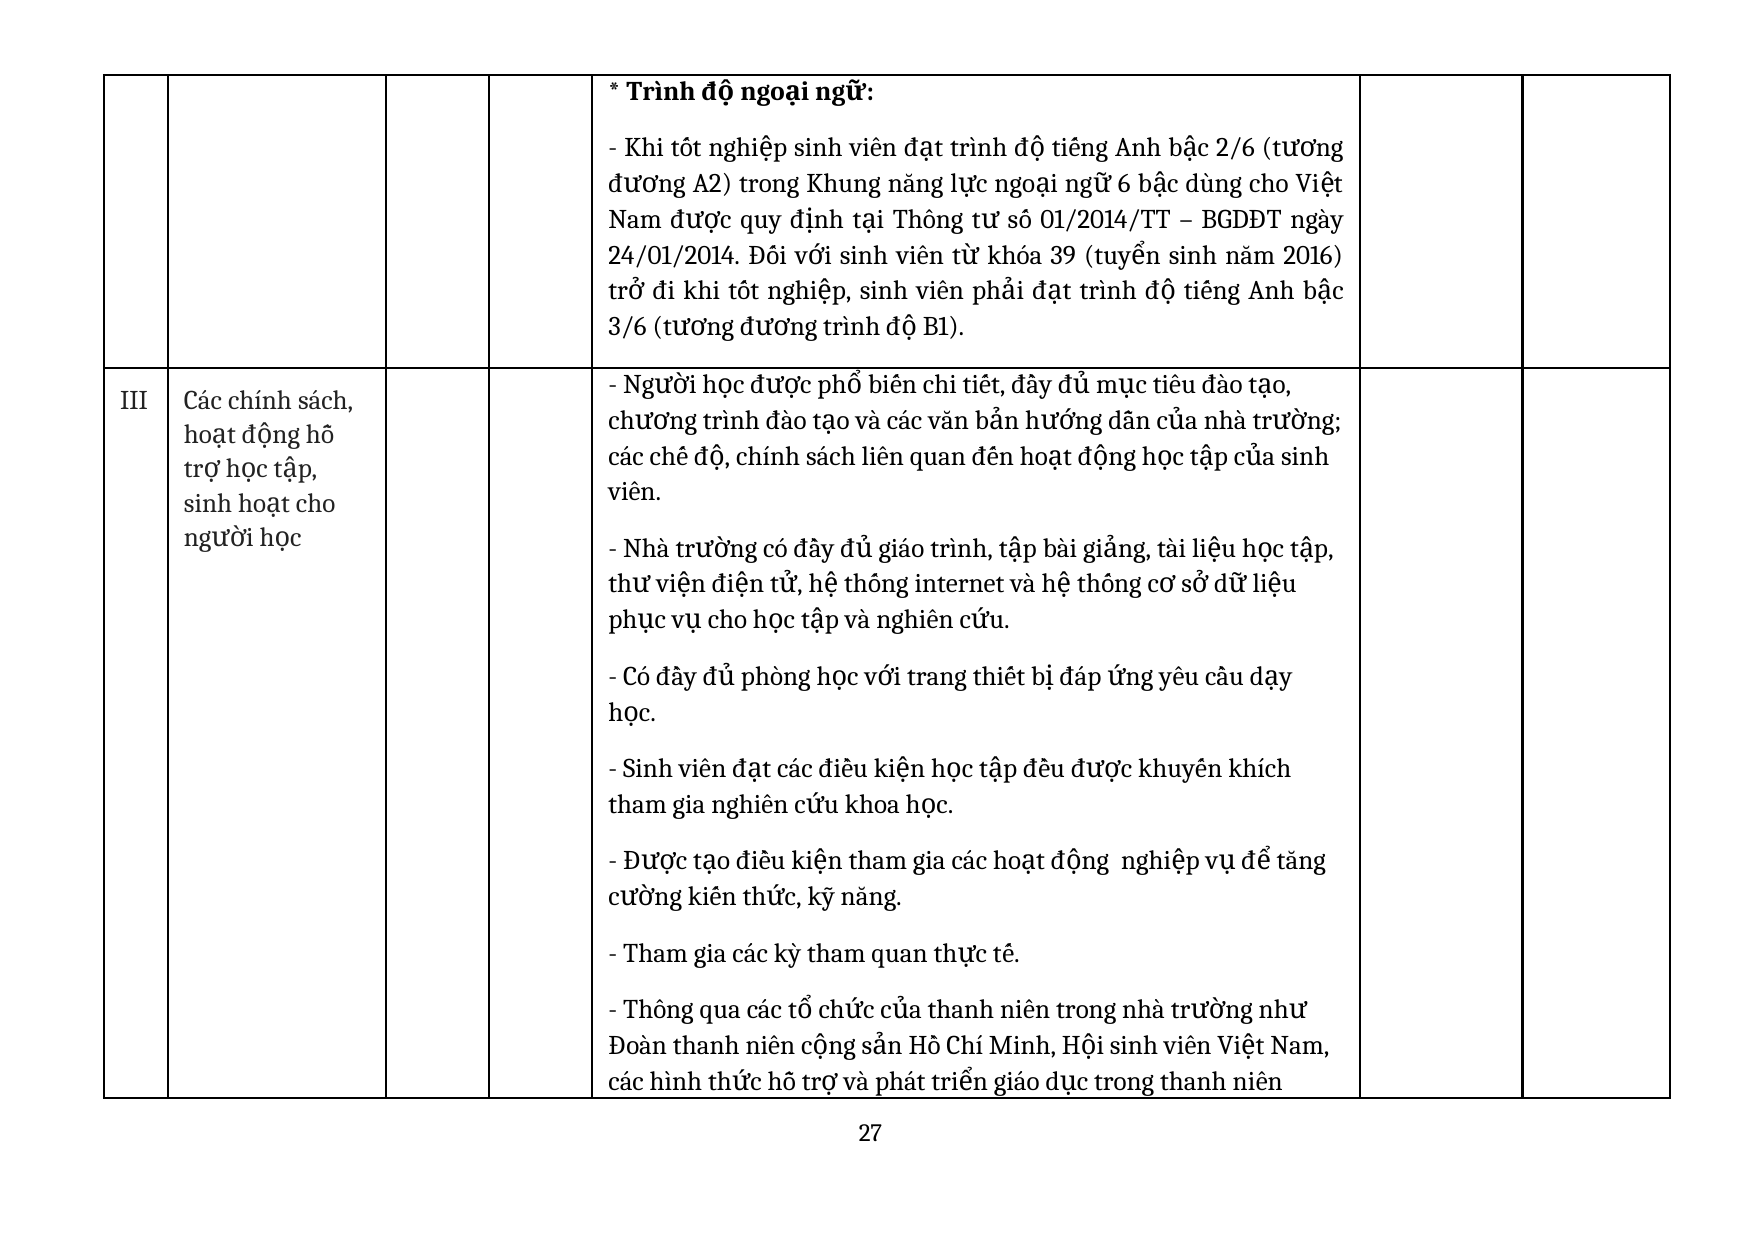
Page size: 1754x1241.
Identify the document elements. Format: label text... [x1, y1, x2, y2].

table_cell [1361, 369, 1521, 1097]
table_cell [490, 76, 591, 367]
table_cell [1524, 76, 1669, 367]
table_cell II [105, 76, 167, 367]
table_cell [593, 76, 1359, 367]
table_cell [169, 76, 385, 367]
table_cell [387, 369, 488, 1097]
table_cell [593, 369, 1359, 1097]
table_cell [1361, 76, 1521, 367]
table_cell III [105, 369, 167, 1097]
table_cell [490, 369, 591, 1097]
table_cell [169, 369, 385, 1097]
table_cell [387, 76, 488, 367]
table_cell [1524, 369, 1669, 1097]
